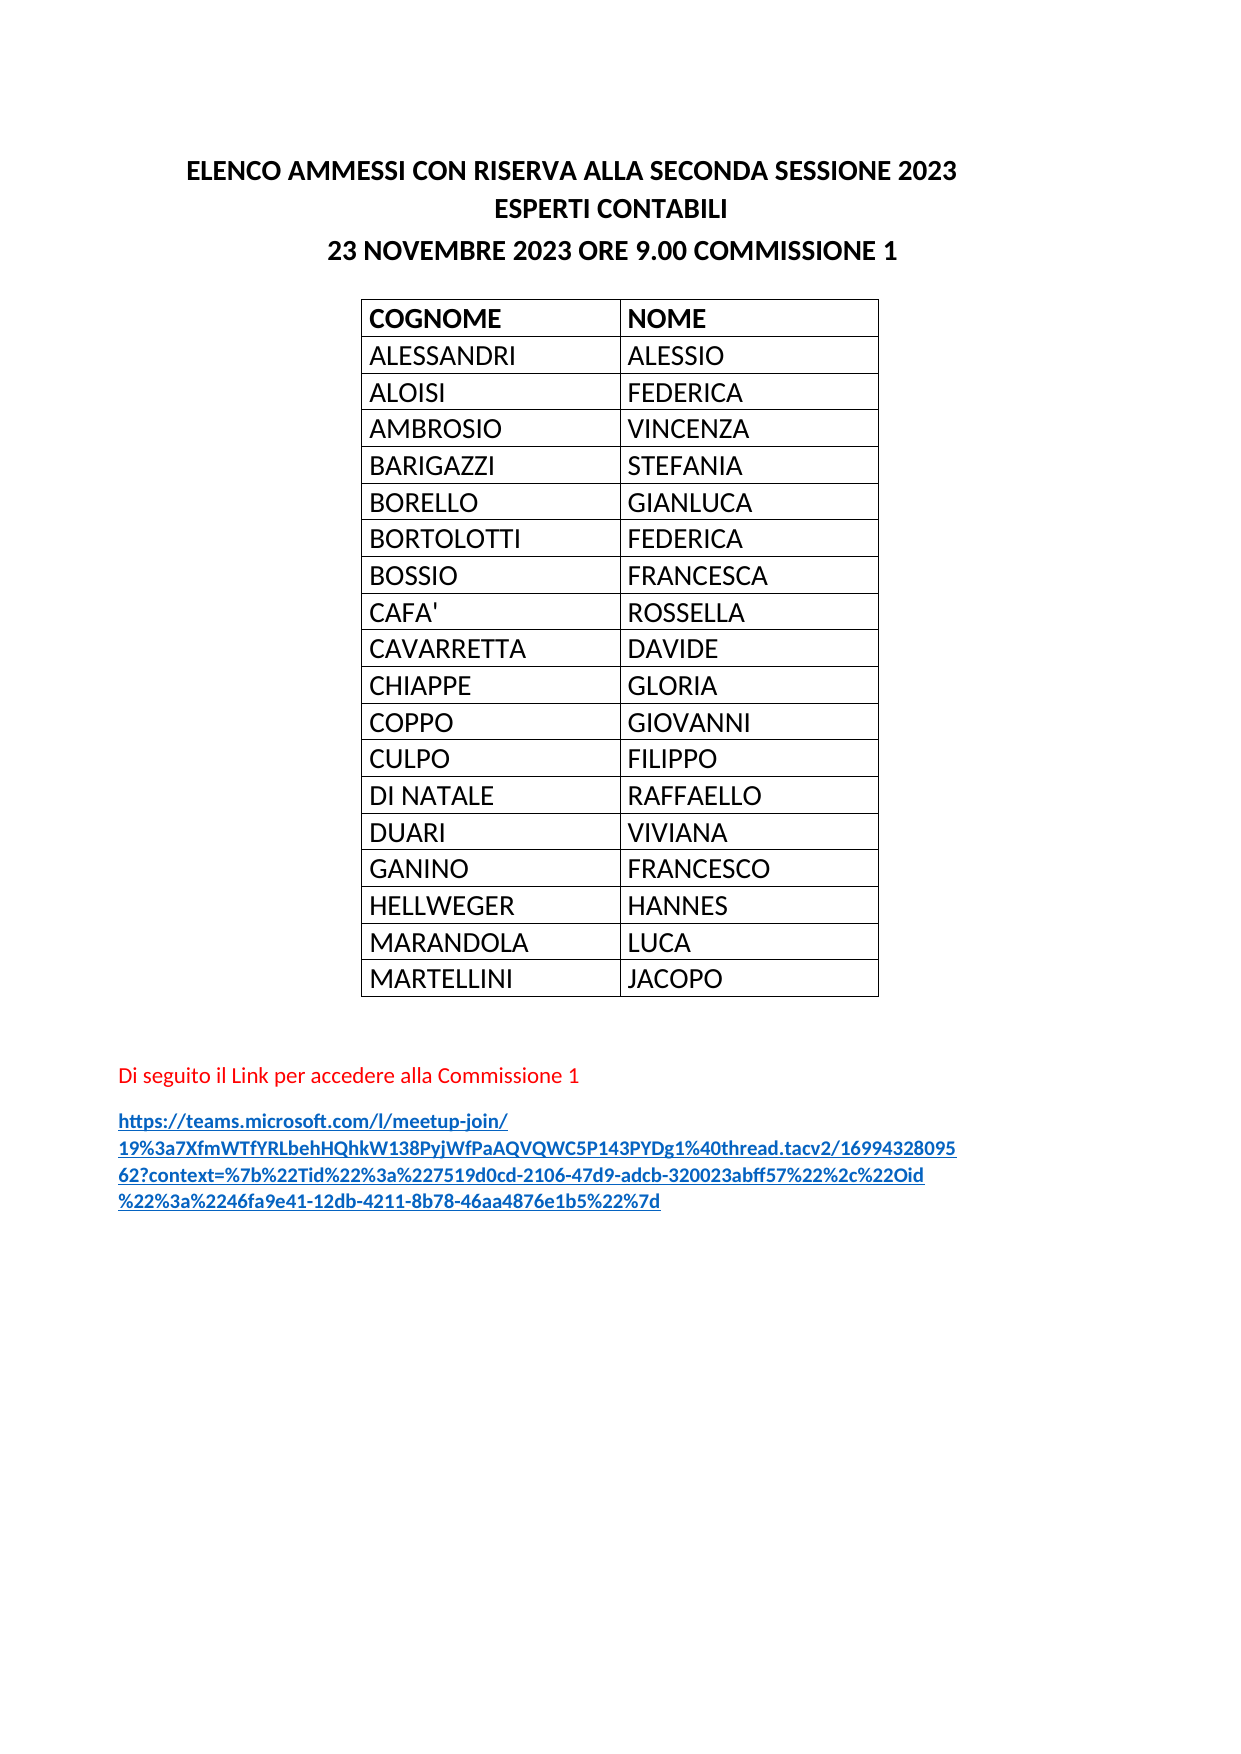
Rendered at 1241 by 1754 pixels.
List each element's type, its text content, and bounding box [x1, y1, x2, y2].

table_cell CHIAPPE [362, 667, 620, 703]
table_header COGNOME [362, 300, 620, 336]
table_cell DAVIDE [621, 630, 878, 666]
table_cell BOSSIO [362, 557, 620, 593]
table_cell ALESSANDRI [362, 337, 620, 373]
table_cell BORTOLOTTI [362, 520, 620, 556]
table_cell GANINO [362, 850, 620, 886]
table_cell VIVIANA [621, 814, 878, 849]
table_cell VINCENZA [621, 410, 878, 446]
table_cell HELLWEGER [362, 887, 620, 923]
text https://teams.microsoft.com/l/meetup-join/19%3a7XfmWTfYRLbehHQhkW138PyjWfPaAQVQWC5P143PYDg1%40thread.tacv2/1699432809562?context=%7b%22Tid%22%3a%227519d0cd-2106-47d9-adcb-320023abff57%22%2c%22Oid%22%3a%2246fa9e41-12db-4211-8b78-46aa4876e1b5%22%7d [118, 1108, 961, 1214]
table_cell MARTELLINI [362, 960, 620, 996]
text 23 NOVEMBRE 2023 ORE 9.00 COMMISSIONE 1 [118, 232, 961, 268]
table_cell CAFA' [362, 594, 620, 629]
text ELENCO AMMESSI CON RISERVA ALLA SECONDA SESSIONE 2023 ESPERTI CONTABILI [136, 152, 961, 225]
table_cell CULPO [362, 740, 620, 776]
table_cell ALESSIO [621, 337, 878, 373]
table_cell BORELLO [362, 484, 620, 519]
table_cell FRANCESCA [621, 557, 878, 593]
table_cell CAVARRETTA [362, 630, 620, 666]
table_cell GLORIA [621, 667, 878, 703]
table_cell ALOISI [362, 374, 620, 409]
table_header NOME [621, 300, 878, 336]
table_cell AMBROSIO [362, 410, 620, 446]
table_cell MARANDOLA [362, 924, 620, 959]
table_cell JACOPO [621, 960, 878, 996]
table_cell LUCA [621, 924, 878, 959]
table_cell DI NATALE [362, 777, 620, 813]
text Di seguito il Link per accedere alla Commissione 1 [118, 1062, 1122, 1089]
table_cell ROSSELLA [621, 594, 878, 629]
table_cell FEDERICA [621, 374, 878, 409]
table_cell DUARI [362, 814, 620, 849]
table_cell FRANCESCO [621, 850, 878, 886]
table_cell HANNES [621, 887, 878, 923]
table_cell FEDERICA [621, 520, 878, 556]
table_cell STEFANIA [621, 447, 878, 483]
table_cell GIOVANNI [621, 704, 878, 739]
table_cell FILIPPO [621, 740, 878, 776]
table_cell COPPO [362, 704, 620, 739]
table_cell GIANLUCA [621, 484, 878, 519]
table_cell RAFFAELLO [621, 777, 878, 813]
table_cell BARIGAZZI [362, 447, 620, 483]
